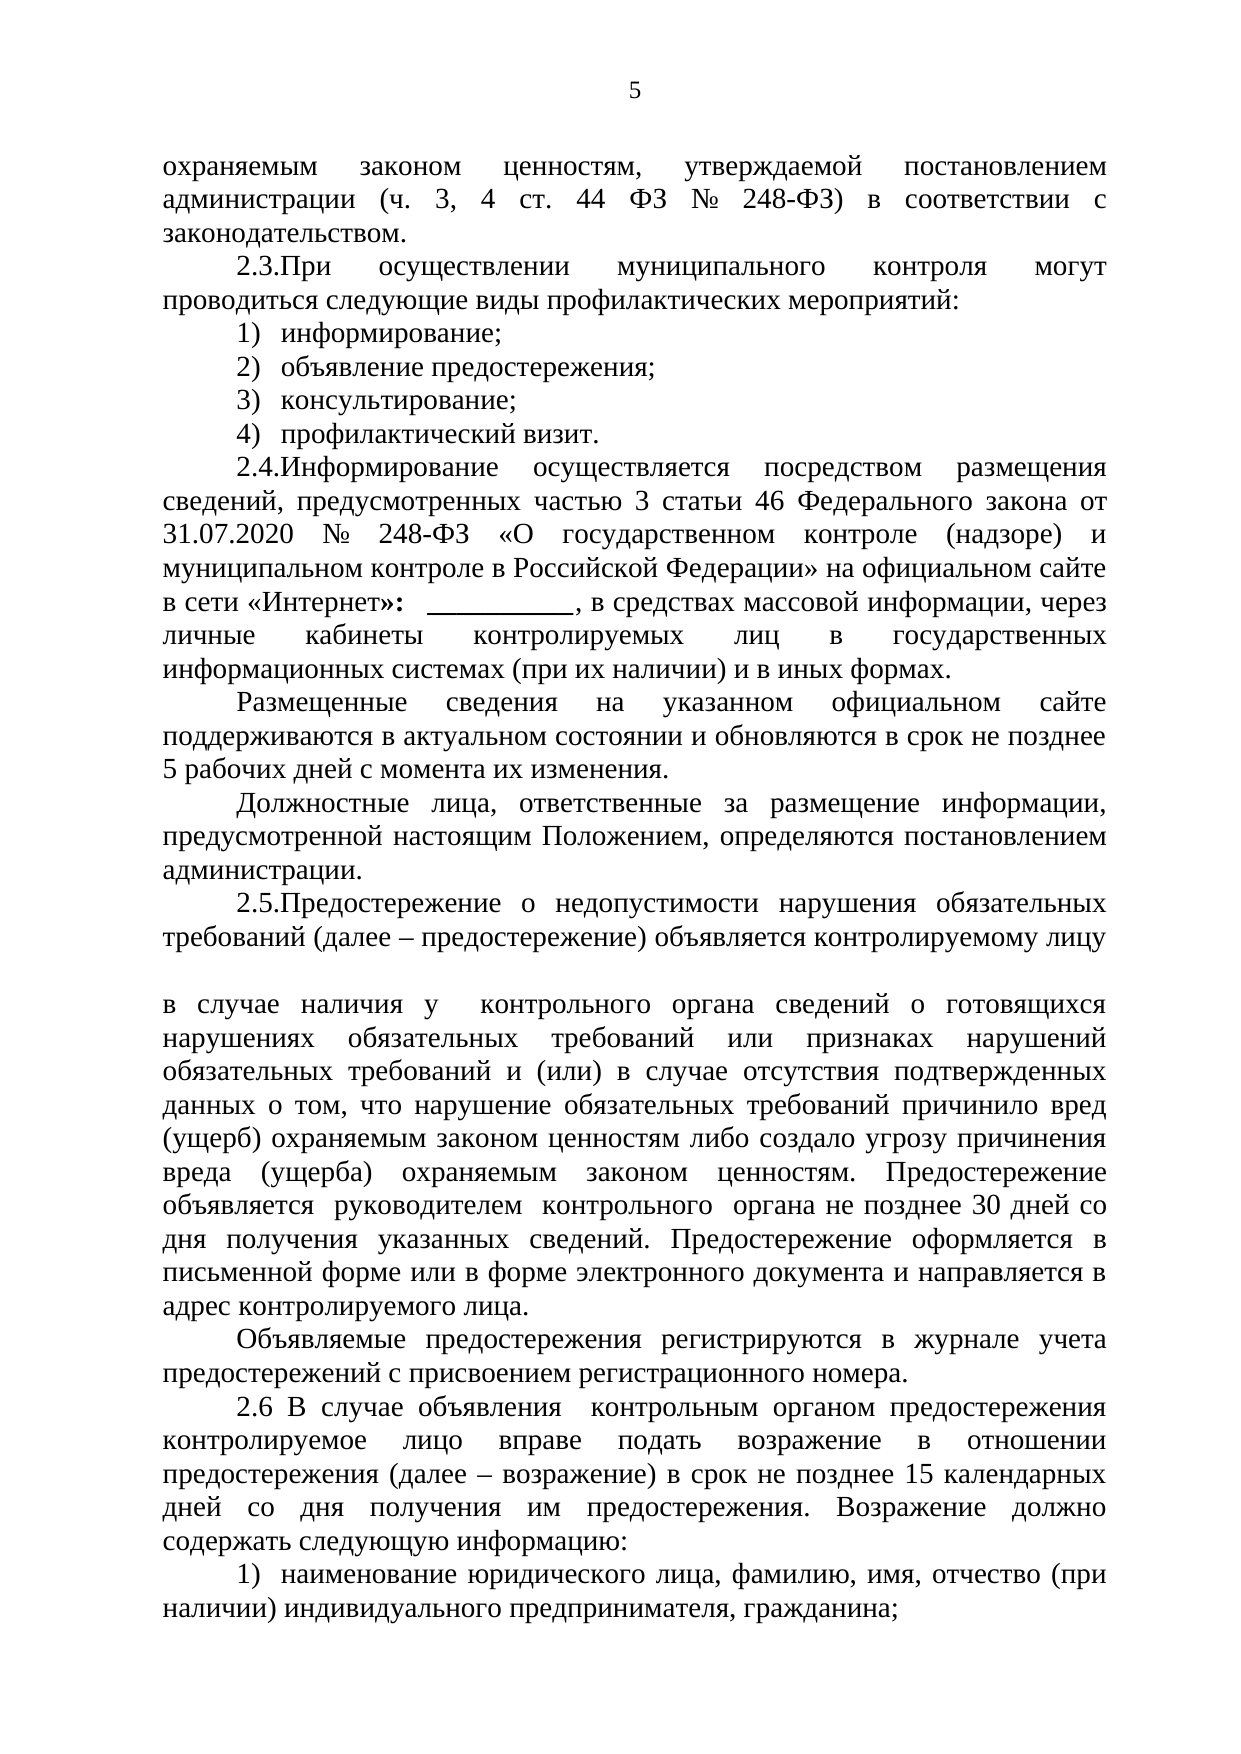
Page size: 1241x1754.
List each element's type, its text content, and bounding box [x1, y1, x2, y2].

text 2.3.При осуществлении муниципального контроля могут проводиться следующие виды профилактических мероприятий: [162, 248, 1107, 315]
list наименование юридического лица, фамилию, имя, отчество (при наличии) индивидуального предпринимателя, гражданина; [162, 1556, 1107, 1623]
text Размещенные сведения на указанном официальном сайте поддерживаются в актуальном состоянии и обновляются в срок не позднее 5 рабочих дней с момента их изменения. [162, 684, 1107, 785]
list объявление предостережения; [162, 349, 1107, 382]
list консультирование; [162, 382, 1107, 416]
list профилактический визит. [162, 416, 1107, 449]
text Должностные лица, ответственные за размещение информации, предусмотренной настоящим Положением, определяются постановлением администрации. [162, 785, 1107, 886]
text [162, 148, 1107, 248]
text 2.4.Информирование осуществляется посредством размещения сведений, предусмотренных частью 3 статьи 46 Федерального закона от 31.07.2020 № 248-ФЗ «О государственном контроле (надзоре) и муниципальном контроле в Российской Федерации» на официальном сайте в сети «Интернет»: __________, в средствах массовой информации, через личные кабинеты контролируемых лиц в государственных информационных системах (при их наличии) и в иных формах. [162, 449, 1107, 684]
list 2.6 В случае объявления контрольным органом предостережения контролируемое лицо вправе подать возражение в отношении предостережения (далее – возражение) в срок не позднее 15 календарных дней со дня получения им предостережения. Возражение должно содержать следующую информацию: [162, 1389, 1107, 1556]
list информирование; [162, 315, 1107, 349]
text 2.5.Предостережение о недопустимости нарушения обязательных требований (далее – предостережение) объявляется контролируемому лицу в случае наличия у контрольного органа сведений о готовящихся нарушениях обязательных требований или признаках нарушений обязательных требований и (или) в случае отсутствия подтвержденных данных о том, что нарушение обязательных требований причинило вред (ущерб) охраняемым законом ценностям либо создало угрозу причинения вреда (ущерба) охраняемым законом ценностям. Предостережение объявляется руководителем контрольного органа не позднее 30 дней со дня получения указанных сведений. Предостережение оформляется в письменной форме или в форме электронного документа и направляется в адрес контролируемого лица. [162, 886, 1107, 1322]
text Объявляемые предостережения регистрируются в журнале учета предостережений с присвоением регистрационного номера. [162, 1322, 1107, 1389]
